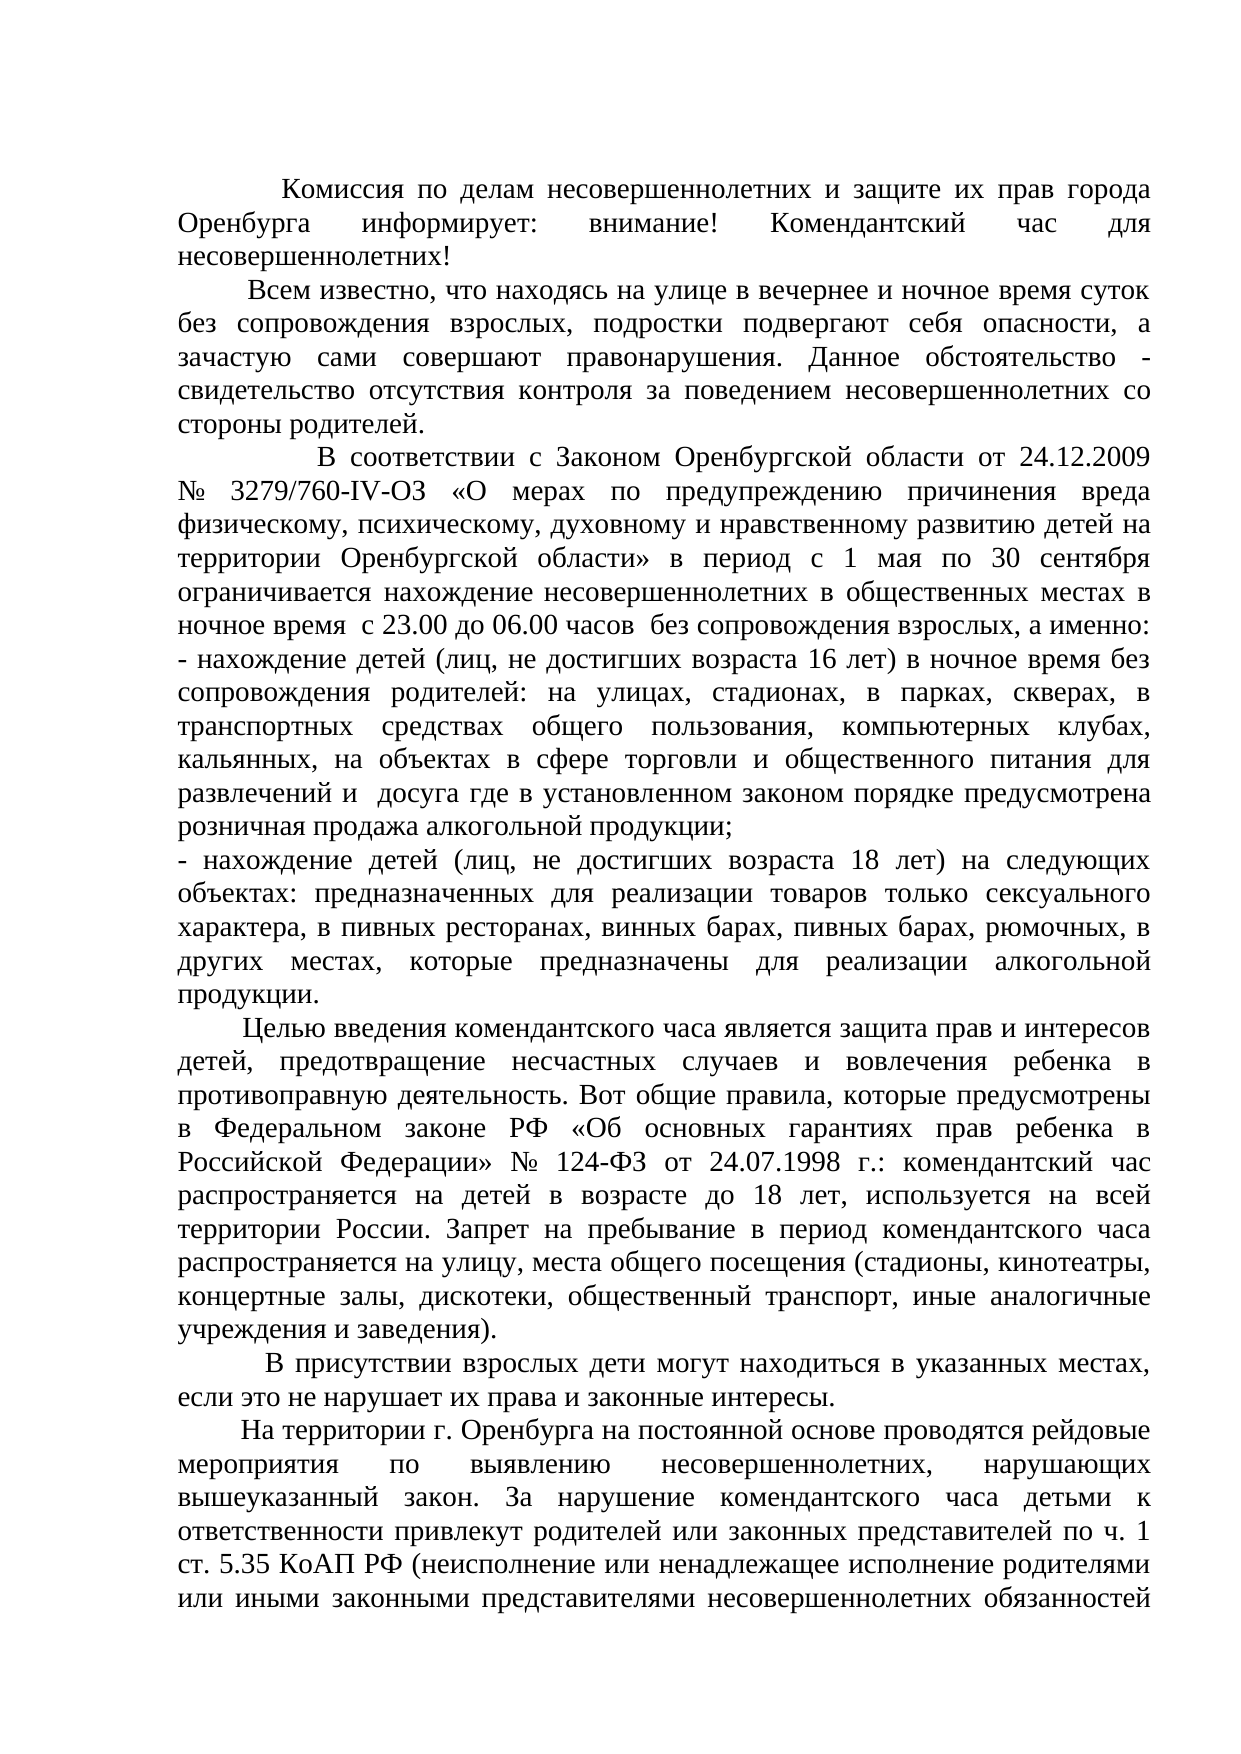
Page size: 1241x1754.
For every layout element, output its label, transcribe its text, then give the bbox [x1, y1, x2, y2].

text В присутствии взрослых дети могут находиться в указанных местах, если это не нарушает их права и законные интересы. [177, 1345, 1152, 1412]
text Всем известно, что находясь на улице в вечернее и ночное время суток без сопровождения взрослых, подростки подвергают себя опасности, а зачастую сами совершают правонарушения. Данное обстоятельство - свидетельство отсутствия контроля за поведением несовершеннолетних со стороны родителей. [177, 272, 1152, 439]
text Комиссия по делам несовершеннолетних и защите их прав города Оренбурга информирует: внимание! Комендантский час для несовершеннолетних! [177, 171, 1152, 272]
text Целью введения комендантского часа является защита прав и интересов детей, предотвращение несчастных случаев и вовлечения ребенка в противоправную деятельность. Вот общие правила, которые предусмотрены в Федеральном законе РФ «Об основных гарантиях прав ребенка в Российской Федерации» № 124-ФЗ от 24.07.1998 г.: комендантский час распространяется на детей в возрасте до 18 лет, используется на всей территории России. Запрет на пребывание в период комендантского часа распространяется на улицу, места общего посещения (стадионы, кинотеатры, концертные залы, дискотеки, общественный транспорт, иные аналогичные учреждения и заведения). [177, 1010, 1152, 1345]
text В соответствии с Законом Оренбургской области от 24.12.2009 № 3279/760-IV-ОЗ «О мерах по предупреждению причинения вреда физическому, психическому, духовному и нравственному развитию детей на территории Оренбургской области» в период с 1 мая по 30 сентября ограничивается нахождение несовершеннолетних в общественных местах в ночное время с 23.00 до 06.00 часов без сопровождения взрослых, а именно: - нахождение детей (лиц, не достигших возраста 16 лет) в ночное время без сопровождения родителей: на улицах, стадионах, в парках, скверах, в транспортных средствах общего пользования, компьютерных клубах, кальянных, на объектах в сфере торговли и общественного питания для развлечений и досуга где в установленном законом порядке предусмотрена розничная продажа алкогольной продукции; [177, 439, 1152, 842]
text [177, 1412, 1152, 1613]
text - нахождение детей (лиц, не достигших возраста 18 лет) на следующих объектах: предназначенных для реализации товаров только сексуального характера, в пивных ресторанах, винных барах, пивных барах, рюмочных, в других местах, которые предназначены для реализации алкогольной продукции. [177, 842, 1152, 1010]
